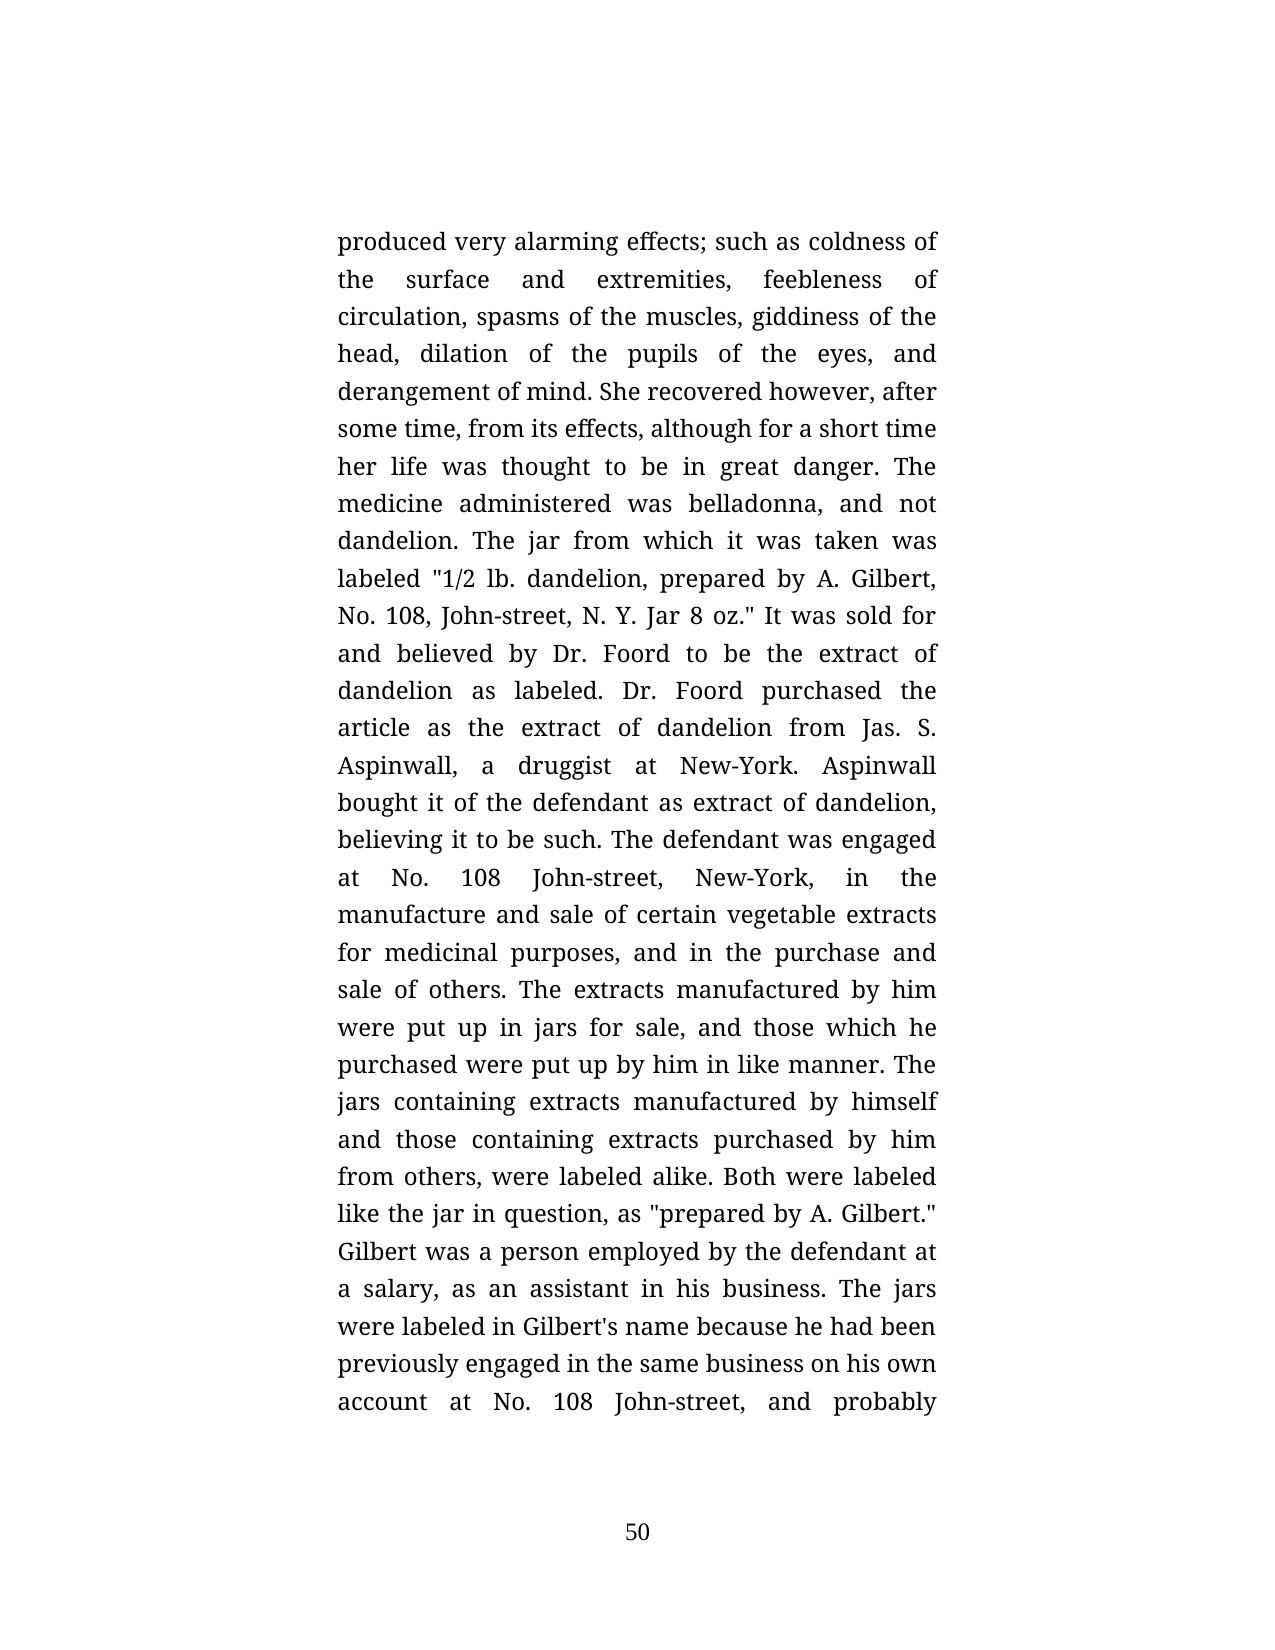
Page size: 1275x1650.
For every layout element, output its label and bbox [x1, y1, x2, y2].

text [337, 225, 937, 1417]
